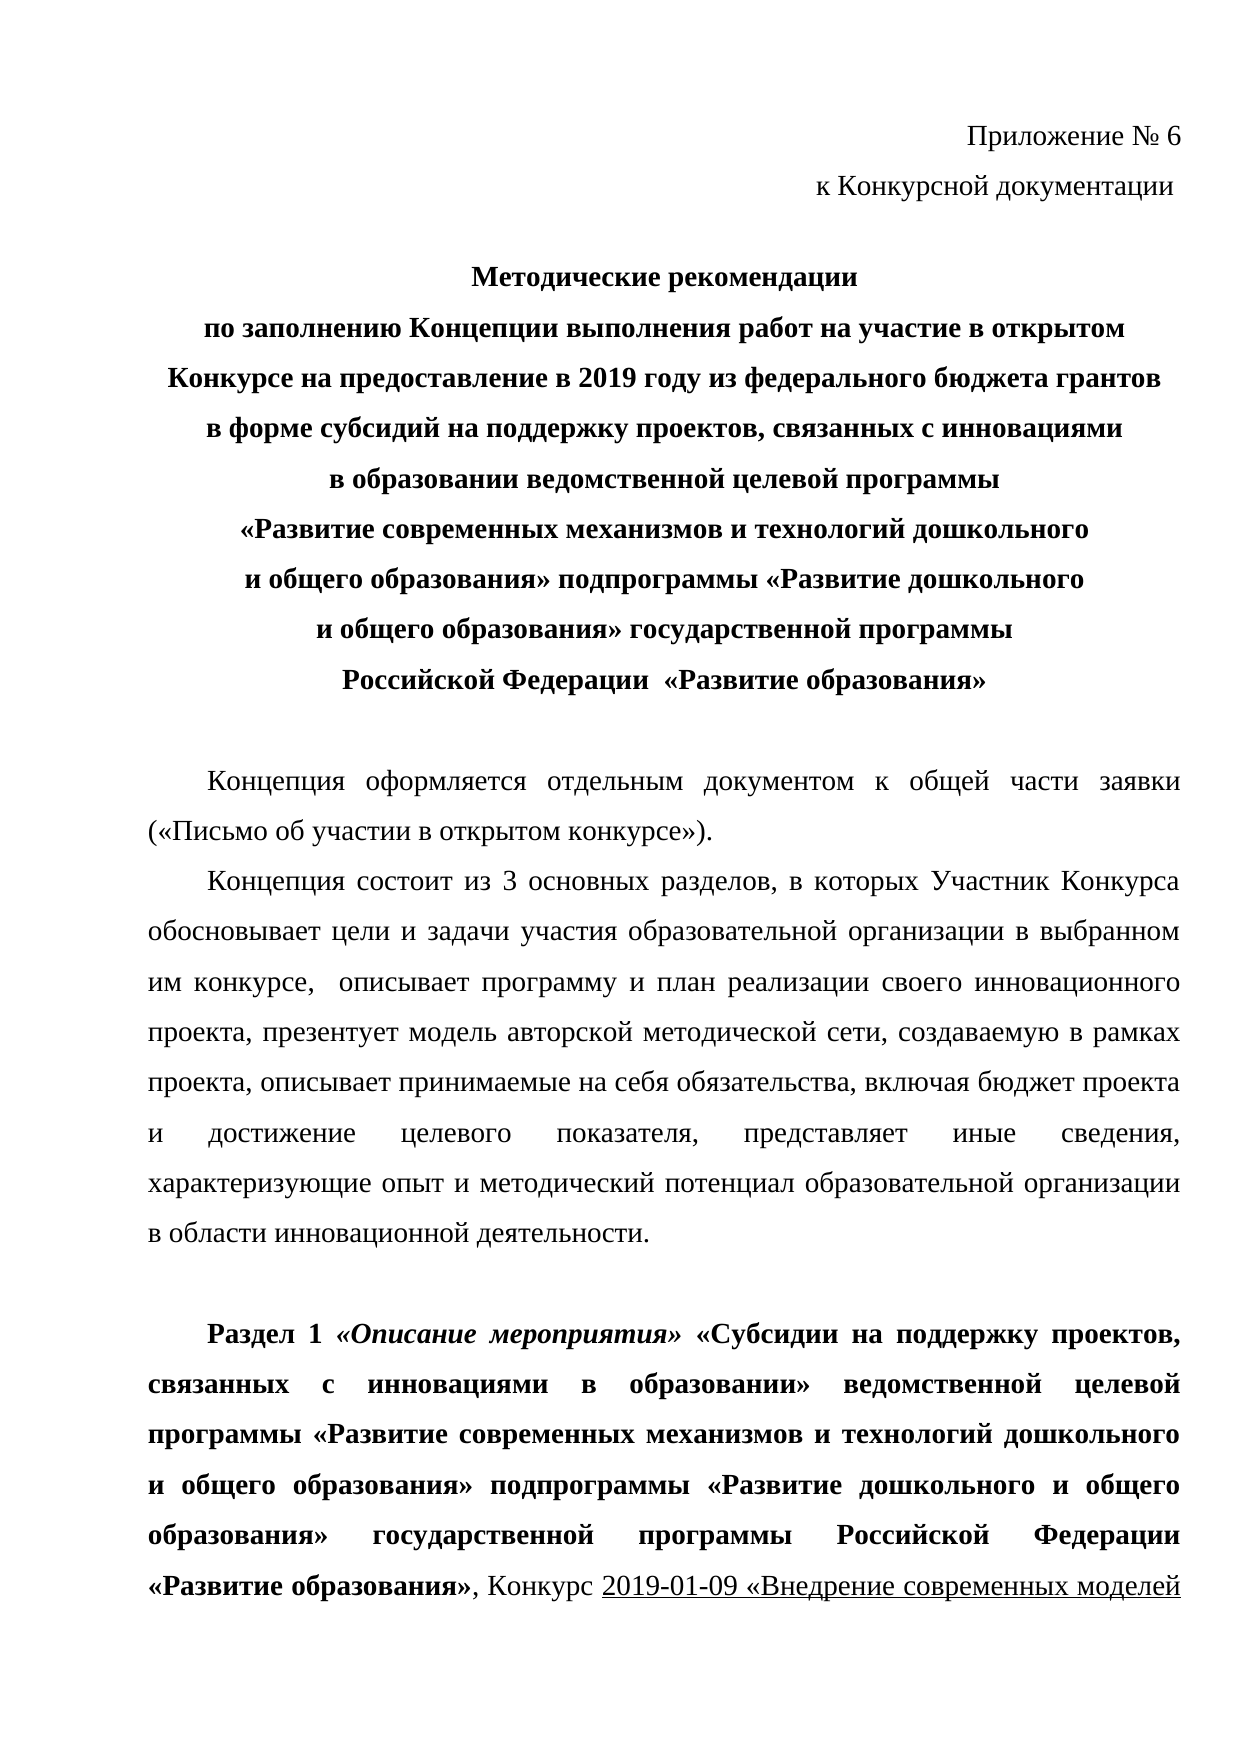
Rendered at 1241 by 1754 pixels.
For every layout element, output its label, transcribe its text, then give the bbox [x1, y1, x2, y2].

text в образовании ведомственной целевой программы [148, 461, 1181, 494]
text Приложение № 6 [148, 118, 1181, 152]
text «Развитие современных механизмов и технологий дошкольного [148, 511, 1181, 544]
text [148, 1316, 1181, 1601]
text Методические рекомендации [148, 259, 1181, 293]
text Концепция состоит из 3 основных разделов, в которых Участник Конкурса обосновывает цели и задачи участия образовательной организации в выбранном им конкурсе, описывает программу и план реализации своего инновационного проекта, презентует модель авторской методической сети, создаваемую в рамках проекта, описывает принимаемые на себя обязательства, включая бюджет проекта и достижение целевого показателя, представляет иные сведения, характеризующие опыт и методический потенциал образовательной организации в области инновационной деятельности. [148, 863, 1181, 1249]
text в форме субсидий на поддержку проектов, связанных с инновациями [148, 410, 1181, 444]
text к Конкурсной документации [148, 168, 1181, 245]
text Российской Федерации «Развитие образования» [148, 662, 1181, 696]
text и общего образования» подпрограммы «Развитие дошкольного [148, 561, 1181, 595]
text по заполнению Концепции выполнения работ на участие в открытом Конкурсе на предоставление в 2019 году из федерального бюджета грантов [148, 310, 1181, 394]
text Концепция оформляется отдельным документом к общей части заявки («Письмо об участии в открытом конкурсе»). [148, 763, 1181, 846]
text и общего образования» государственной программы [148, 612, 1181, 645]
